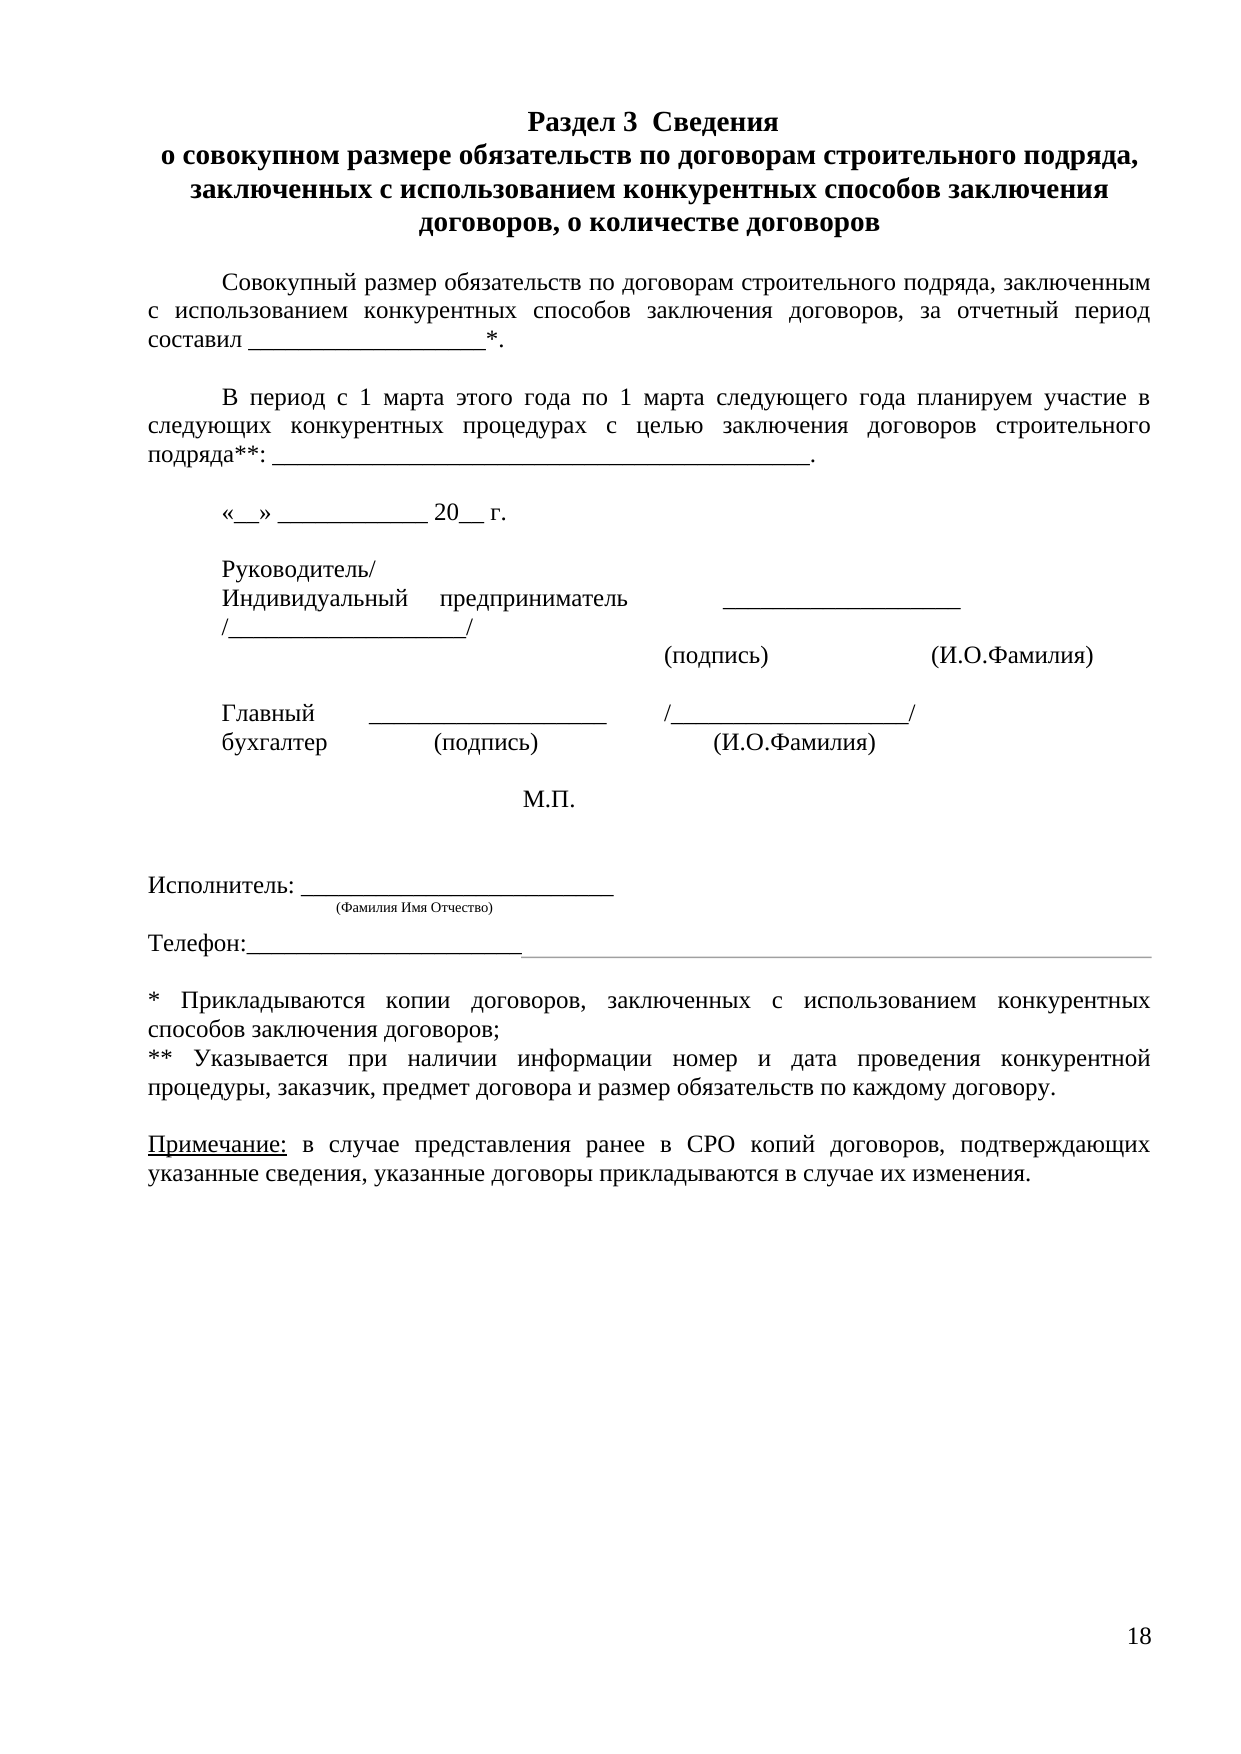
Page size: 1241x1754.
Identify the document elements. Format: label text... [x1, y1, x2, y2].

text (подпись) (И.О.Фамилия) [148, 640, 1152, 669]
text * Прикладываются копии договоров, заключенных с использованием конкурентных способов заключения договоров; [148, 985, 1152, 1043]
text о совокупном размере обязательств по договорам строительного подряда, заключенных с использованием конкурентных способов заключения договоров, о количестве договоров [148, 137, 1152, 238]
text Руководитель/ [148, 554, 1152, 583]
text Главный ___________________ /___________________/ [148, 698, 1152, 727]
text бухгалтер (подпись) (И.О.Фамилия) [148, 727, 1152, 755]
text М.П. [448, 784, 1152, 813]
text Исполнитель: _________________________ [148, 870, 1152, 899]
text Раздел 3 Сведения [148, 104, 1152, 137]
text В период с 1 марта этого года по 1 марта следующего года планируем участие в следующих конкурентных процедурах с целью заключения договоров строительного подряда**: ___________________________________________. [148, 382, 1152, 468]
text Совокупный размер обязательств по договорам строительного подряда, заключенным с использованием конкурентных способов заключения договоров, за отчетный период составил ___________________*. [148, 267, 1152, 353]
text Индивидуальный предприниматель ___________________ /___________________/ [148, 583, 1152, 640]
text (Фамилия Имя Отчество) [148, 899, 1152, 928]
text Примечание: в случае представления ранее в СРО копий договоров, подтверждающих указанные сведения, указанные договоры прикладываются в случае их изменения. [148, 1129, 1152, 1187]
text «__» ____________ 20__ г. [148, 497, 1152, 525]
text ** Указывается при наличии информации номер и дата проведения конкурентной процедуры, заказчик, предмет договора и размер обязательств по каждому договору. [148, 1043, 1152, 1100]
text Телефон:______________________ [148, 928, 1152, 957]
